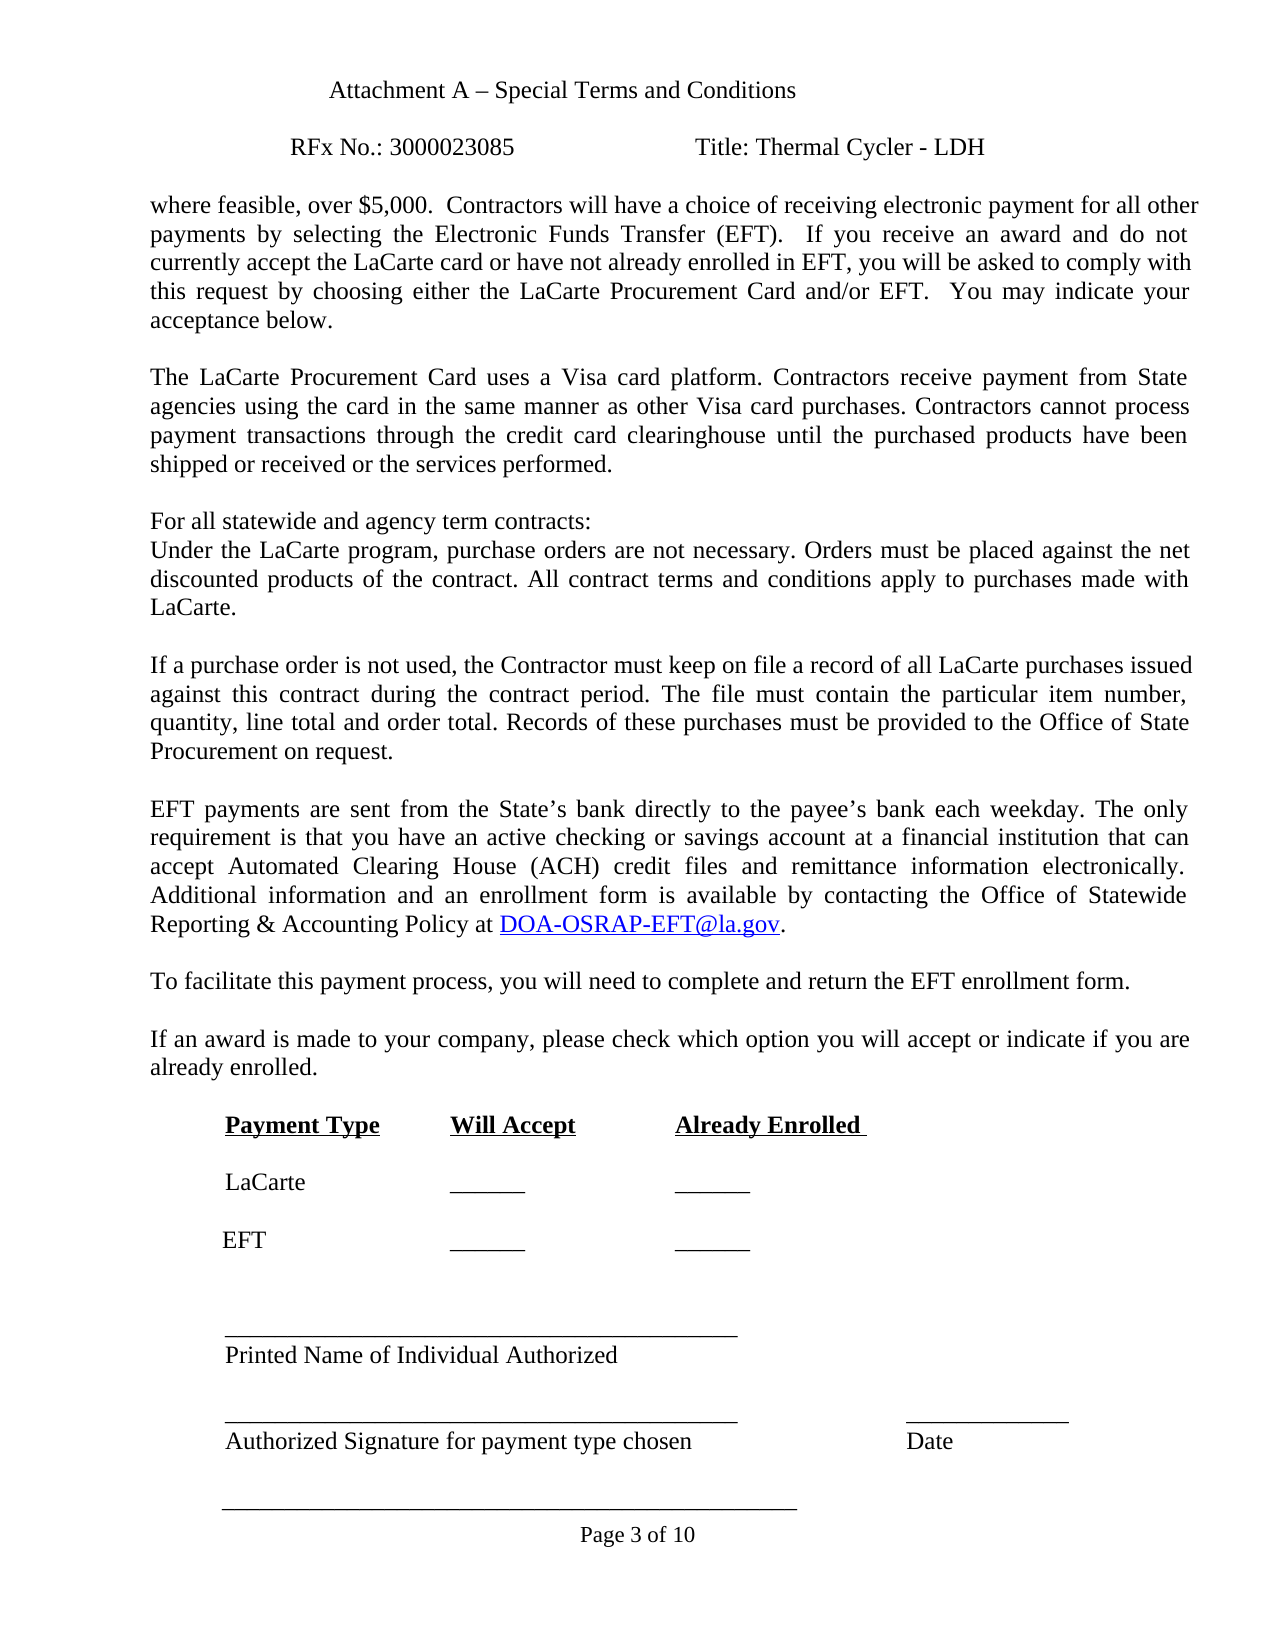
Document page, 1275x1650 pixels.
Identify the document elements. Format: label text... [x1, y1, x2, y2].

list LaCarte ______ ______ [131, 1167, 1200, 1196]
list Payment Type Will Accept Already Enrolled [131, 1110, 1200, 1139]
list To facilitate this payment process, you will need to complete and return the EFT enrollment form. [131, 966, 1200, 995]
list ______________________________________________ [131, 1484, 1200, 1512]
list The LaCarte Procurement Card uses a Visa card platform. Contractors receive payment from State agencies using the card in the same manner as other Visa card purchases. Contractors cannot process payment transactions through the credit card clearinghouse until the purchased products have been shipped or received or the services performed. [131, 362, 1200, 477]
list Printed Name of Individual Authorized [131, 1340, 1200, 1369]
list If an award is made to your company, please check which option you will accept or indicate if you are already enrolled. [131, 1024, 1200, 1081]
list For all statewide and agency term contracts: [131, 506, 1200, 535]
list _________________________________________ [131, 1311, 1200, 1340]
list Under the LaCarte program, purchase orders are not necessary. Orders must be placed against the net discounted products of the contract. All contract terms and conditions apply to purchases made with LaCarte. [131, 535, 1200, 621]
list If a purchase order is not used, the Contractor must keep on file a record of all LaCarte purchases issued against this contract during the contract period. The file must contain the particular item number, quantity, line total and order total. Records of these purchases must be provided to the Office of State Procurement on request. [131, 650, 1200, 765]
list Authorized Signature for payment type chosen Date [131, 1426, 1200, 1455]
list _________________________________________ _____________ [131, 1397, 1200, 1426]
list EFT ______ ______ [178, 1225, 1200, 1254]
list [131, 190, 1200, 334]
list EFT payments are sent from the State’s bank directly to the payee’s bank each weekday. The only requirement is that you have an active checking or savings account at a financial institution that can accept Automated Clearing House (ACH) credit files and remittance information electronically. Additional information and an enrollment form is available by contacting the Office of Statewide Reporting & Accounting Policy at DOA-OSRAP-EFT@la.gov. [131, 794, 1200, 937]
